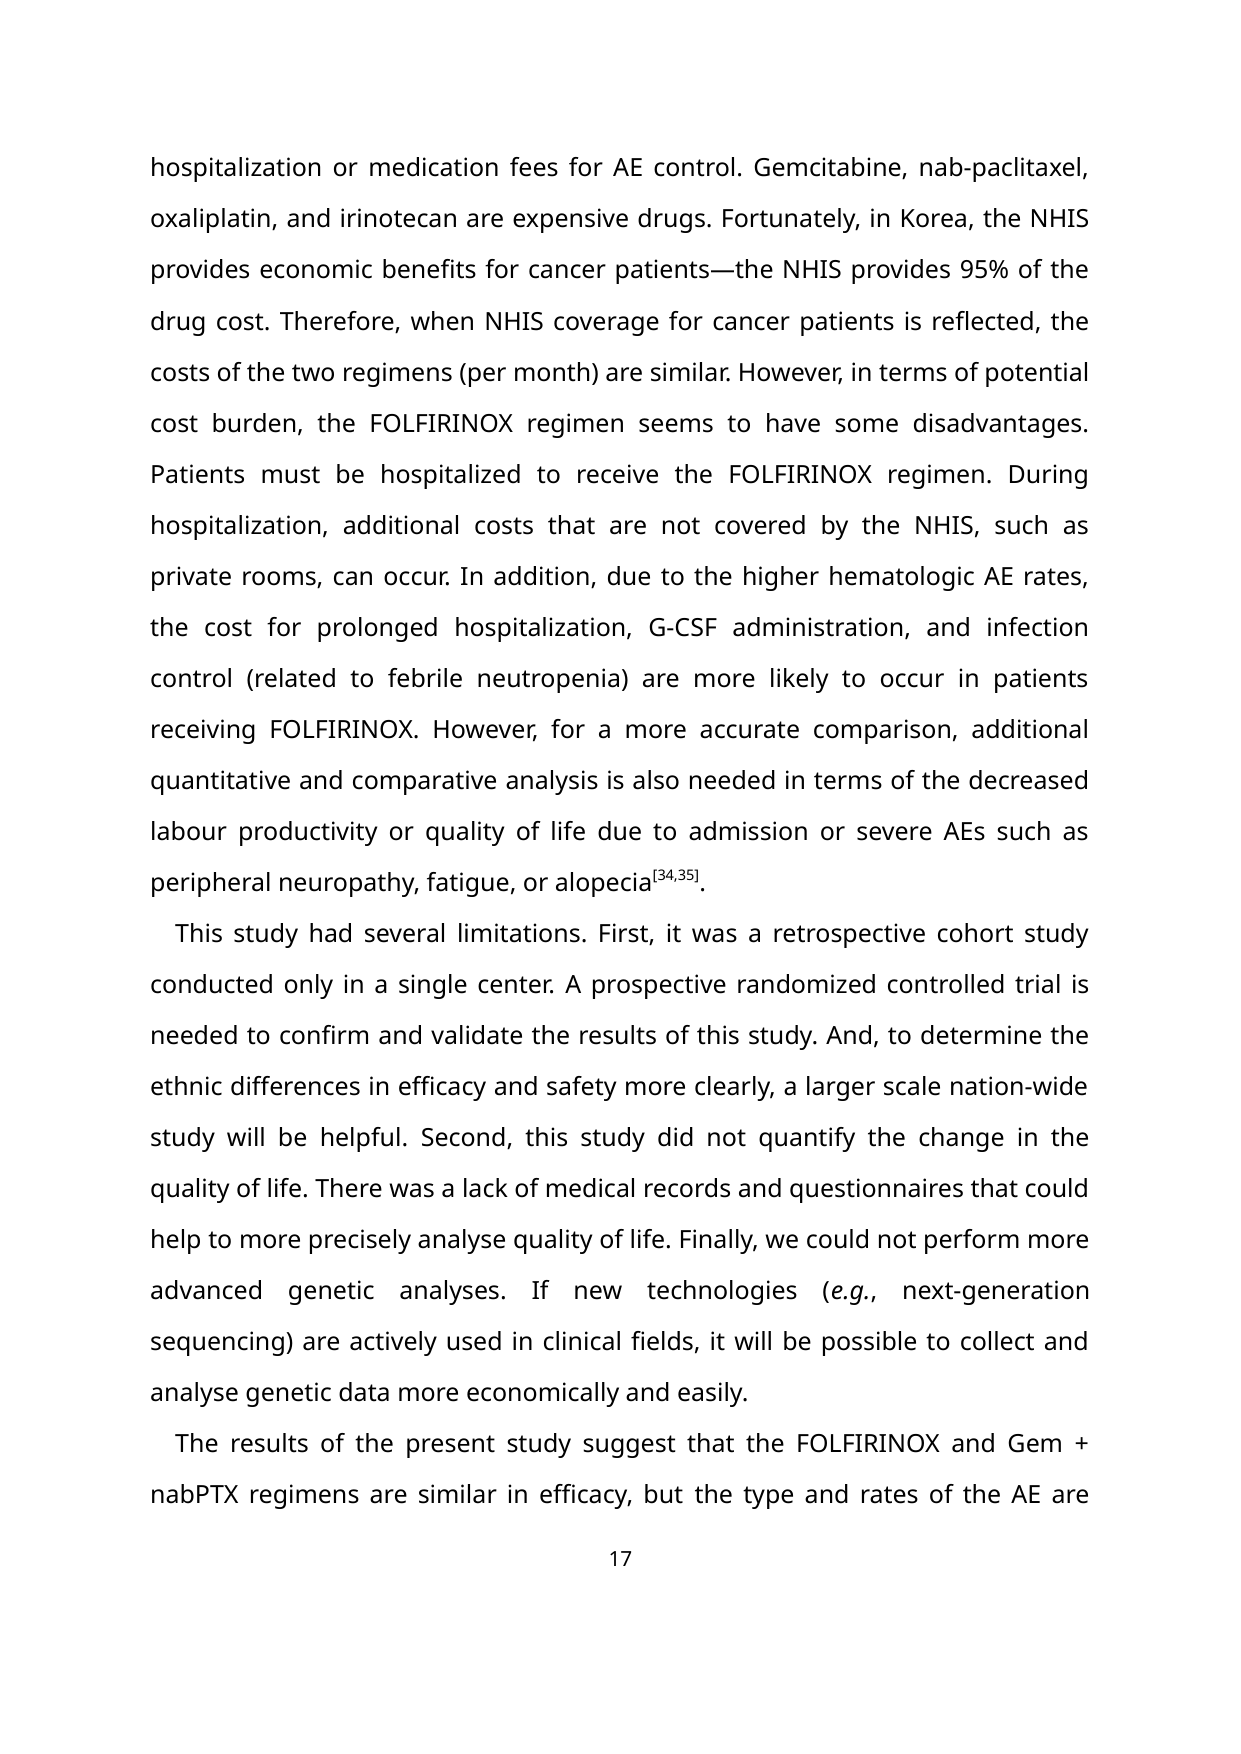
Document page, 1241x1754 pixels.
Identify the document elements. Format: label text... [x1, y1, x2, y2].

text This study had several limitations. First, it was a retrospective cohort study conducted only in a single center. A prospective randomized controlled trial is needed to confirm and validate the results of this study. And, to determine the ethnic differences in efficacy and safety more clearly, a larger scale nation-wide study will be helpful. Second, this study did not quantify the change in the quality of life. There was a lack of medical records and questionnaires that could help to more precisely analyse quality of life. Finally, we could not perform more advanced genetic analyses. If new technologies (e.g., next-generation sequencing) are actively used in clinical fields, it will be possible to collect and analyse genetic data more economically and easily. [150, 916, 1090, 1409]
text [150, 1426, 1090, 1511]
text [150, 150, 1090, 899]
